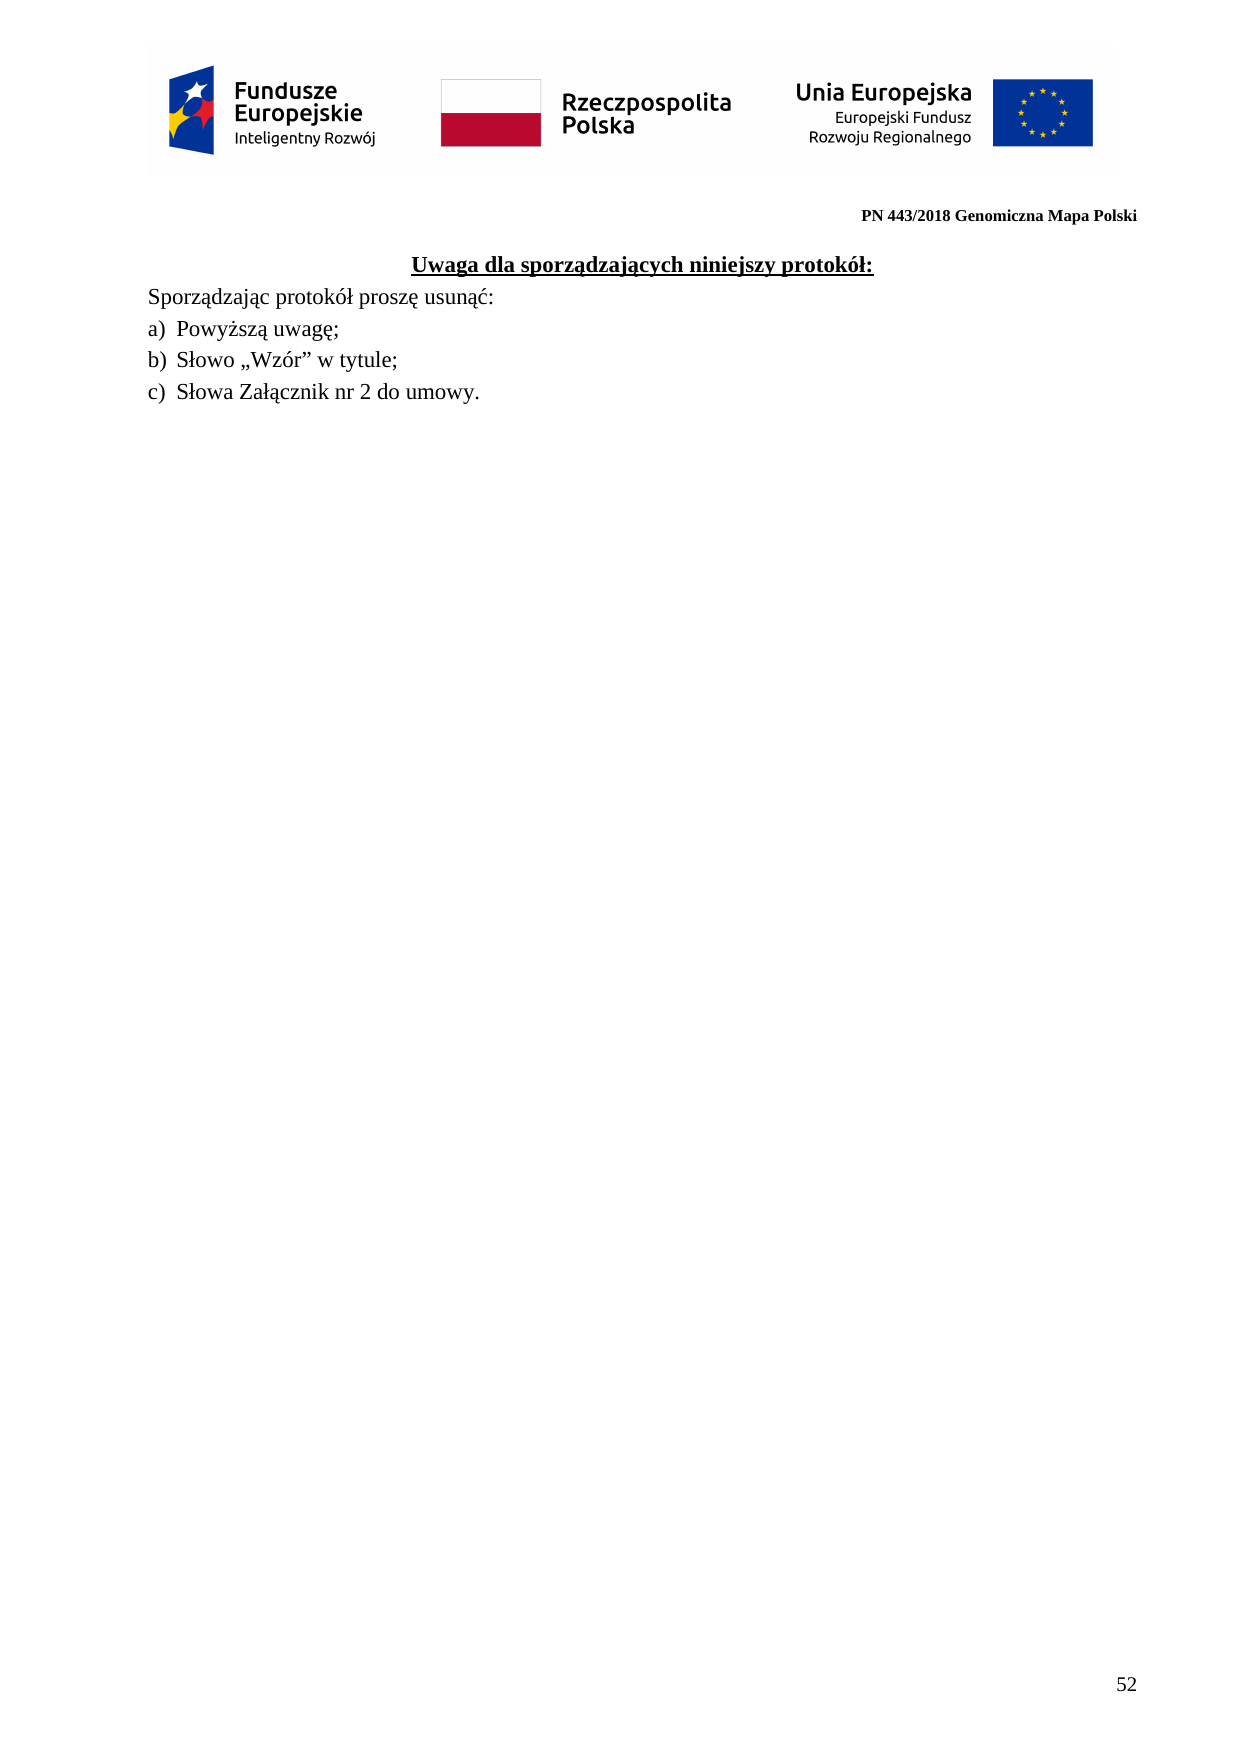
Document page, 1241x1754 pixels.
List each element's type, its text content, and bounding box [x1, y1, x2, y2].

list Powyższą uwagę; [148, 315, 1137, 341]
text Sporządzając protokół proszę usunąć: [148, 283, 1137, 309]
list Słowo „Wzór” w tytule; [148, 346, 1137, 373]
list Słowa Załącznik nr 2 do umowy. [148, 378, 1137, 404]
picture [147, 43, 1115, 177]
text Uwaga dla sporządzających niniejszy protokół: [148, 252, 1137, 278]
